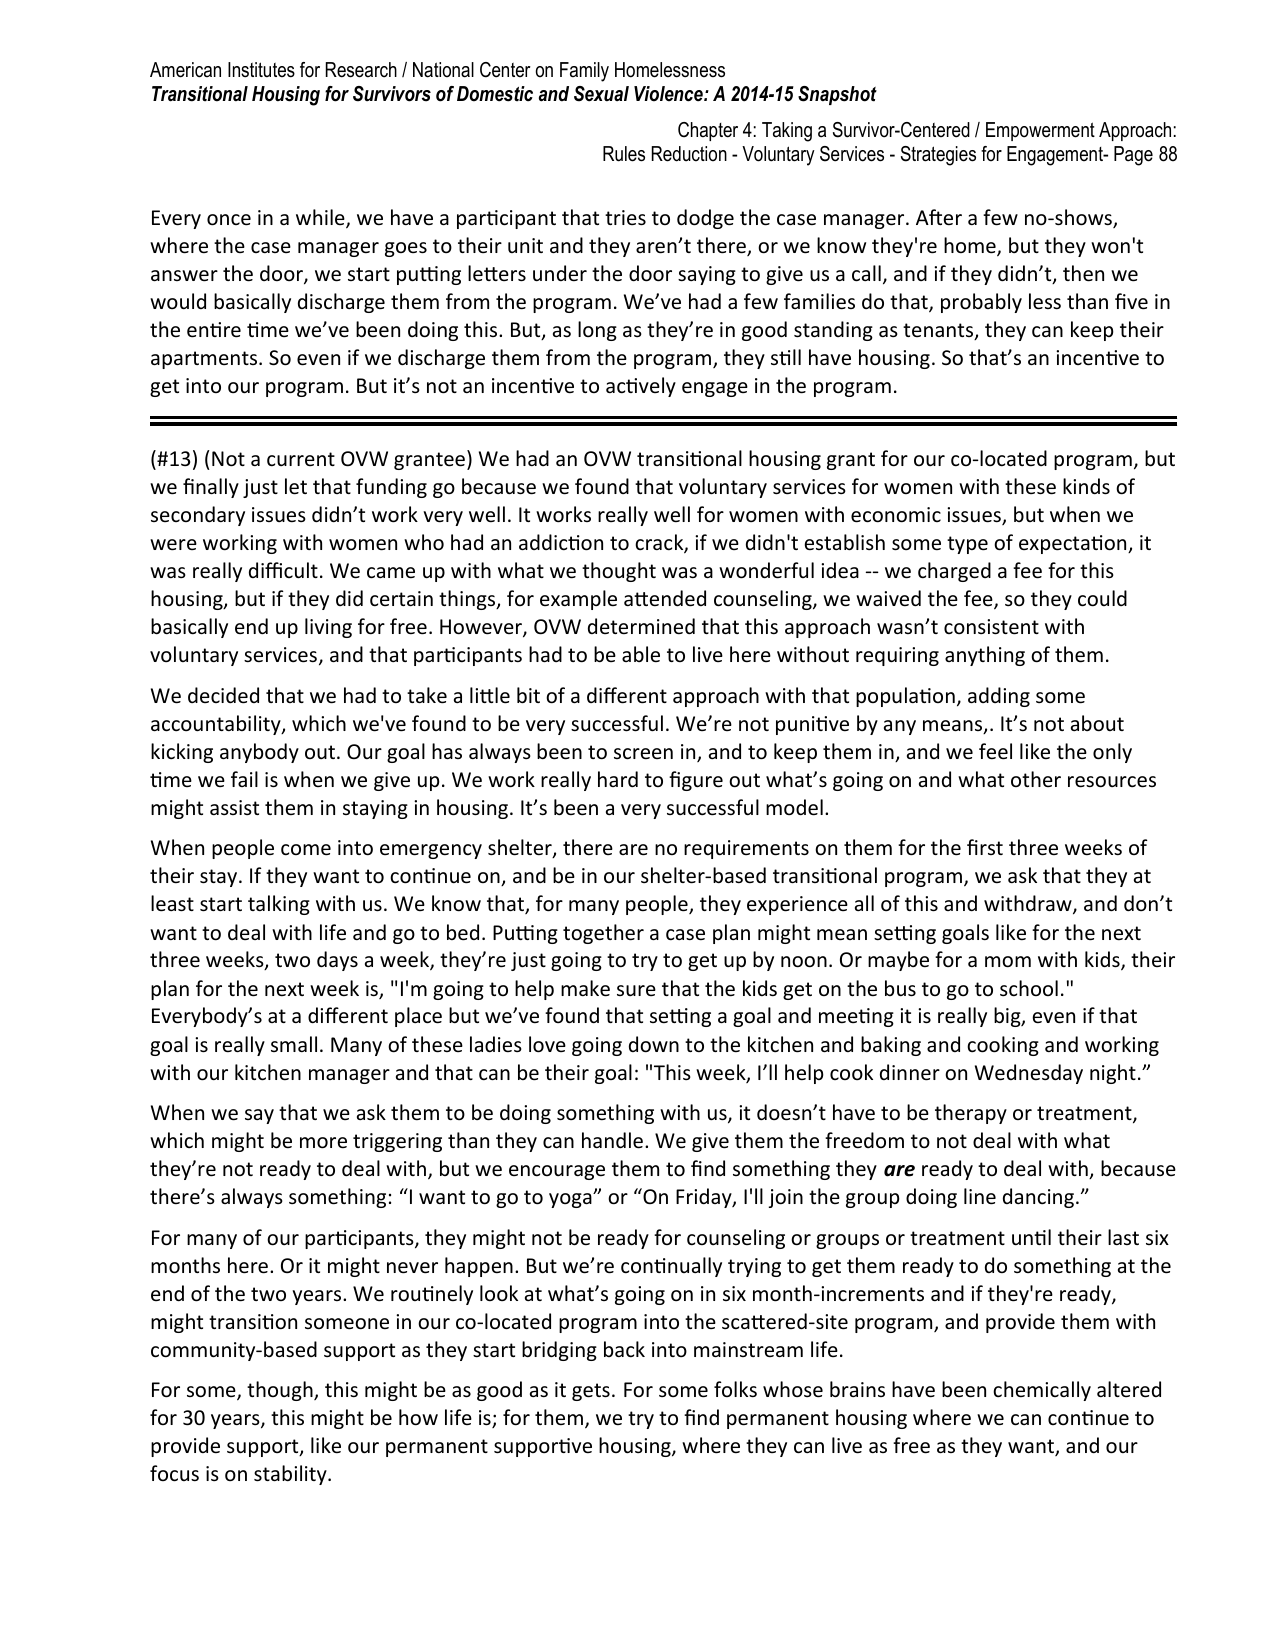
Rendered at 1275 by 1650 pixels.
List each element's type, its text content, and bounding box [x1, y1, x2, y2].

text (#13) (Not a current OVW grantee) We had an OVW transitional housing grant for our co-located program, but we finally just let that funding go because we found that voluntary services for women with these kinds of secondary issues didn’t work very well. It works really well for women with economic issues, but when we were working with women who had an addiction to crack, if we didn't establish some type of expectation, it was really difficult. We came up with what we thought was a wonderful idea -- we charged a fee for this housing, but if they did certain things, for example attended counseling, we waived the fee, so they could basically end up living for free. However, OVW determined that this approach wasn’t consistent with voluntary services, and that participants had to be able to live here without requiring anything of them. [150, 444, 1177, 668]
text For many of our participants, they might not be ready for counseling or groups or treatment until their last six months here. Or it might never happen. But we’re continually trying to get them ready to do something at the end of the two years. We routinely look at what’s going on in six month-increments and if they're ready, might transition someone in our co-located program into the scattered-site program, and provide them with community-based support as they start bridging back into mainstream life. [150, 1223, 1177, 1363]
text We decided that we had to take a little bit of a different approach with that population, adding some accountability, which we've found to be very successful. We’re not punitive by any means,. It’s not about kicking anybody out. Our goal has always been to screen in, and to keep them in, and we feel like the only time we fail is when we give up. We work really hard to figure out what’s going on and what other resources might assist them in staying in housing. It’s been a very successful model. [150, 681, 1177, 821]
text When people come into emergency shelter, there are no requirements on them for the first three weeks of their stay. If they want to continue on, and be in our shelter-based transitional program, we ask that they at least start talking with us. We know that, for many people, they experience all of this and withdraw, and don’t want to deal with life and go to bed. Putting together a case plan might mean setting goals like for the next three weeks, two days a week, they’re just going to try to get up by noon. Or maybe for a mom with kids, their plan for the next week is, "I'm going to help make sure that the kids get on the bus to go to school." Everybody’s at a different place but we’ve found that setting a goal and meeting it is really big, even if that goal is really small. Many of these ladies love going down to the kitchen and baking and cooking and working with our kitchen manager and that can be their goal: "This week, I’ll help cook dinner on Wednesday night.” [150, 833, 1177, 1086]
text Every once in a while, we have a participant that tries to dodge the case manager. After a few no-shows, where the case manager goes to their unit and they aren’t there, or we know they're home, but they won't answer the door, we start putting letters under the door saying to give us a call, and if they didn’t, then we would basically discharge them from the program. We’ve had a few families do that, probably less than five in the entire time we’ve been doing this. But, as long as they’re in good standing as tenants, they can keep their apartments. So even if we discharge them from the program, they still have housing. So that’s an incentive to get into our program. But it’s not an incentive to actively engage in the program. [150, 203, 1177, 416]
text For some, though, this might be as good as it gets. For some folks whose brains have been chemically altered for 30 years, this might be how life is; for them, we try to find permanent housing where we can continue to provide support, like our permanent supportive housing, where they can live as free as they want, and our focus is on stability. [150, 1375, 1177, 1487]
text When we say that we ask them to be doing something with us, it doesn’t have to be therapy or treatment, which might be more triggering than they can handle. We give them the freedom to not deal with what they’re not ready to deal with, but we encourage them to find something they are ready to deal with, because there’s always something: “I want to go to yoga” or “On Friday, I'll join the group doing line dancing.” [150, 1098, 1177, 1210]
